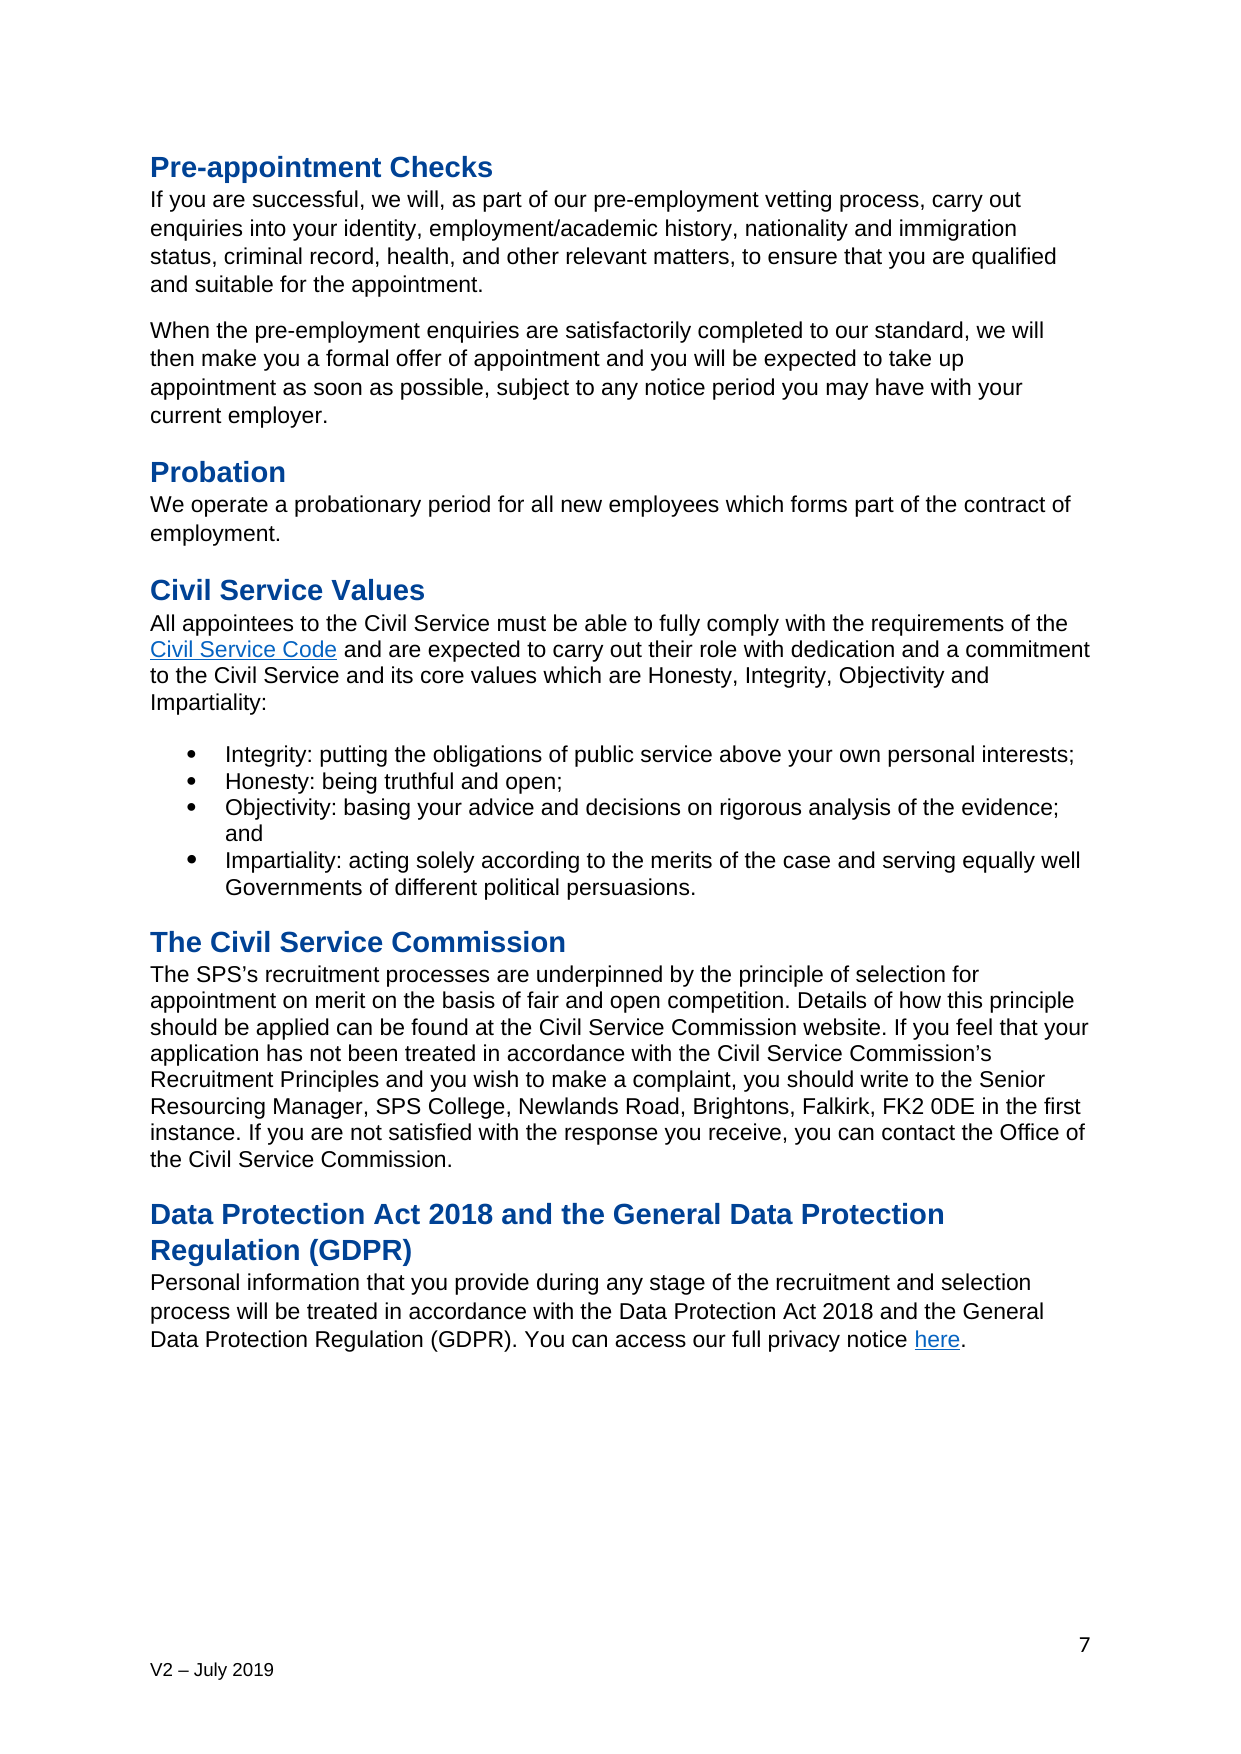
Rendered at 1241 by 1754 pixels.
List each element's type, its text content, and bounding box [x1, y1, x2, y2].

text If you are successful, we will, as part of our pre-employment vetting process, carry out enquiries into your identity, employment/academic history, nationality and immigration status, criminal record, health, and other relevant matters, to ensure that you are qualified and suitable for the appointment. [150, 186, 1090, 298]
text Personal information that you provide during any stage of the recruitment and selection process will be treated in accordance with the Data Protection Act 2018 and the General Data Protection Regulation (GDPR). You can access our full privacy notice here. [150, 1269, 1090, 1352]
subtitle Probation [150, 455, 1090, 489]
subtitle Data Protection Act 2018 and the General Data Protection Regulation (GDPR) [150, 1197, 1090, 1267]
text The SPS’s recruitment processes are underpinned by the principle of selection for appointment on merit on the basis of fair and open competition. Details of how this principle should be applied can be found at the Civil Service Commission website. If you feel that your application has not been treated in accordance with the Civil Service Commission’s Recruitment Principles and you wish to make a complaint, you should write to the Senior Resourcing Manager, SPS College, Newlands Road, Brightons, Falkirk, FK2 0DE in the first instance. If you are not satisfied with the response you receive, you can contact the Office of the Civil Service Commission. [150, 961, 1090, 1172]
subtitle Pre-appointment Checks [150, 150, 1090, 183]
text We operate a probationary period for all new employees which forms part of the contract of employment. [150, 491, 1090, 546]
list Honesty: being truthful and open; [187, 768, 1090, 794]
subtitle The Civil Service Commission [150, 925, 1090, 958]
subtitle Civil Service Values [150, 573, 1090, 607]
list Objectivity: basing your advice and decisions on rigorous analysis of the evidence; and [187, 794, 1090, 847]
text All appointees to the Civil Service must be able to fully comply with the requirements of the Civil Service Code and are expected to carry out their role with dedication and a commitment to the Civil Service and its core values which are Honesty, Integrity, Objectivity and Impartiality: [150, 609, 1090, 715]
text When the pre-employment enquiries are satisfactorily completed to our standard, we will then make you a formal offer of appointment and you will be expected to take up appointment as soon as possible, subject to any notice period you may have with your current employer. [150, 317, 1090, 428]
list Impartiality: acting solely according to the merits of the case and serving equally well Governments of different political persuasions. [187, 847, 1090, 900]
list Integrity: putting the obligations of public service above your own personal interests; [187, 741, 1090, 768]
